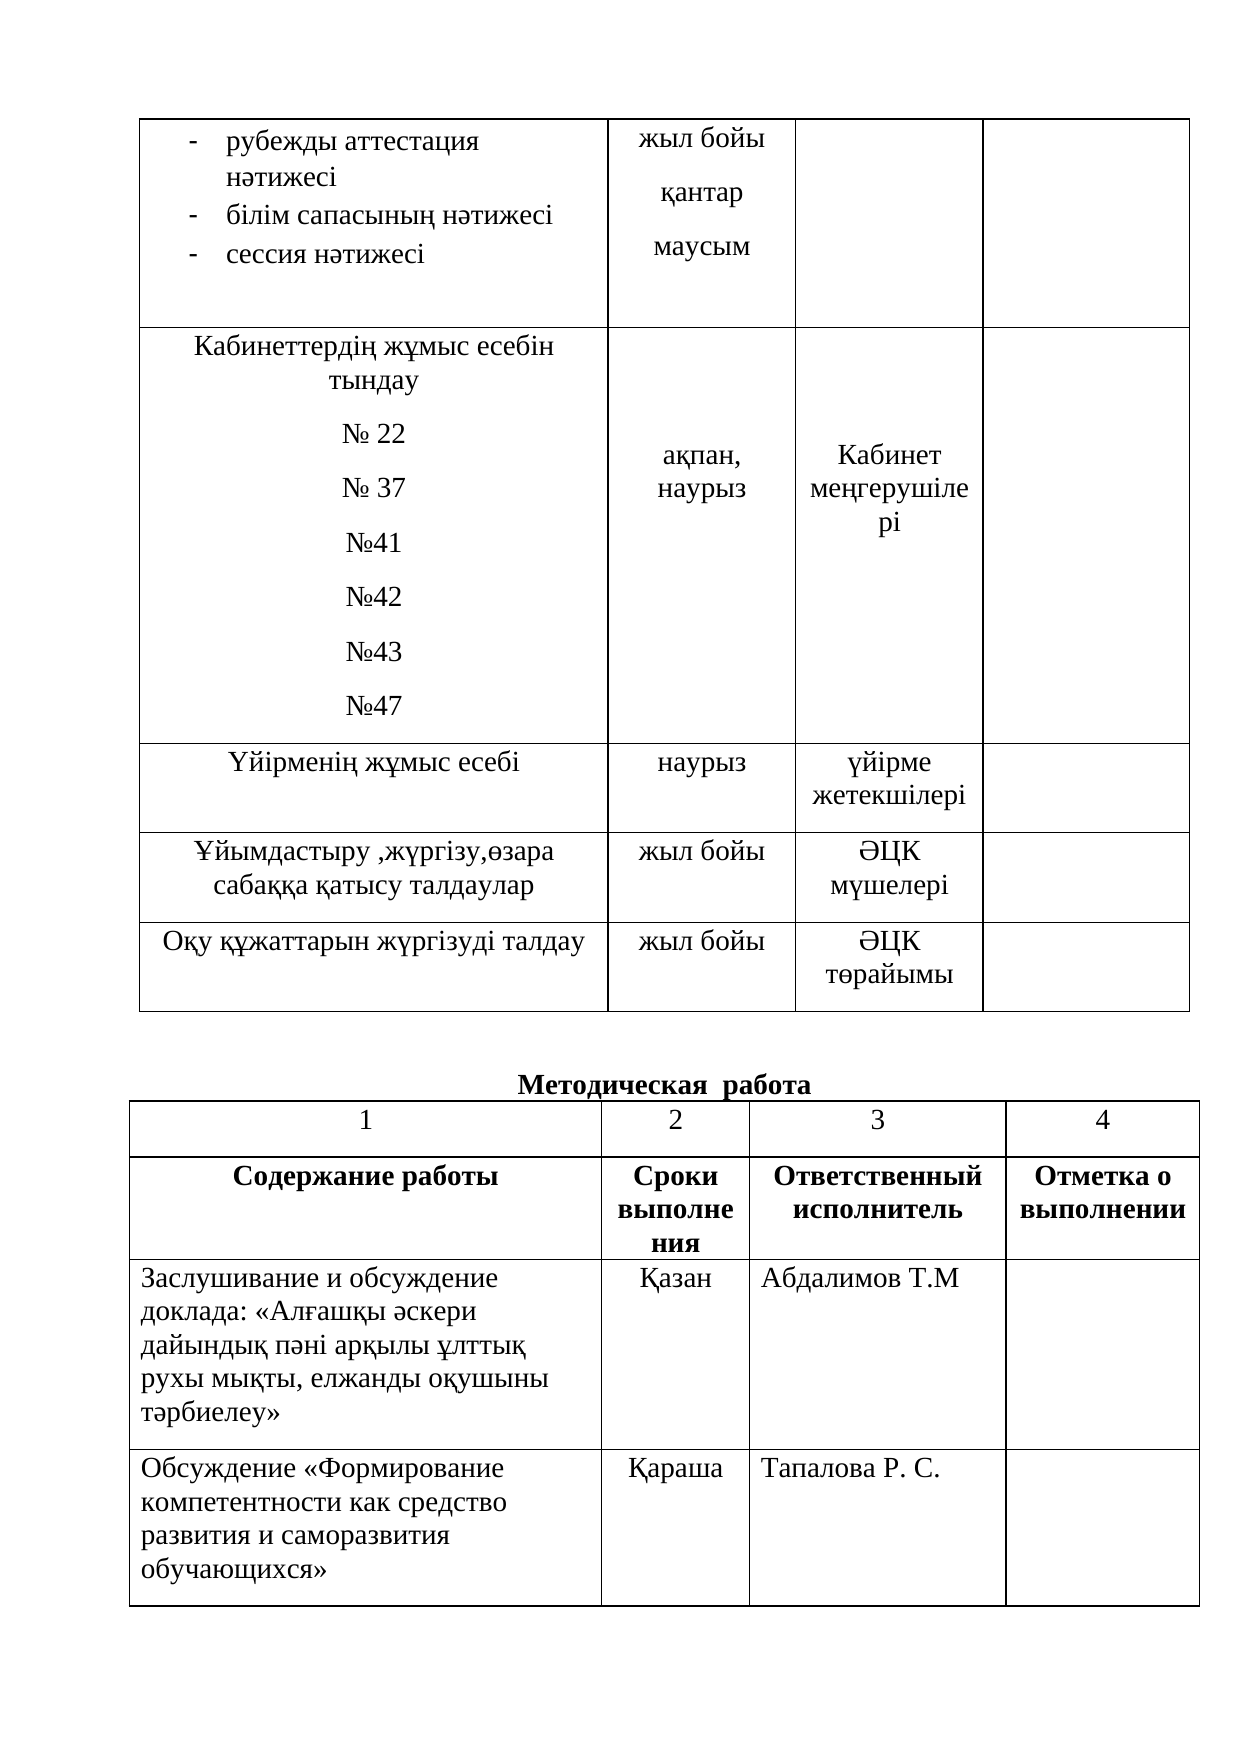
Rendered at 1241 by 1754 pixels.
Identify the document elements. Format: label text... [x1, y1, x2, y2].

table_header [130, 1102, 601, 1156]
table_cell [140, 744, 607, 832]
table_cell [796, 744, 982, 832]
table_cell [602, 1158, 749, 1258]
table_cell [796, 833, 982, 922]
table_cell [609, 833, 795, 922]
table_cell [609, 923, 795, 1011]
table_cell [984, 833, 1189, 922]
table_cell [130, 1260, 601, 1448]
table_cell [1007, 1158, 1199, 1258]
title Методическая работа [177, 1067, 1152, 1100]
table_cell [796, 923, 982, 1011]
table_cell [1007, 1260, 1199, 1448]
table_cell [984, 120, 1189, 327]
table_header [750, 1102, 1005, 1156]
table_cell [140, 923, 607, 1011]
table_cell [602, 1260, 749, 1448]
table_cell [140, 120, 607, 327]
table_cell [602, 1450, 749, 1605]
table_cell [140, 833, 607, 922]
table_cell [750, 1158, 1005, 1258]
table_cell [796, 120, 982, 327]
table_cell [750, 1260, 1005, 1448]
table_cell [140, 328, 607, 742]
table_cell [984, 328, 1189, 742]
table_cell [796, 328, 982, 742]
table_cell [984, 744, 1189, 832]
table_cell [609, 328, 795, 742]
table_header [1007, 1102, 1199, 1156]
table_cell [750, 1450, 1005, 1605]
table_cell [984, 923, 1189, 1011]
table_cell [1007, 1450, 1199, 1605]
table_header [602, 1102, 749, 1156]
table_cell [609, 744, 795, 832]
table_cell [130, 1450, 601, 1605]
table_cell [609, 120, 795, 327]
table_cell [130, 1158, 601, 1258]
